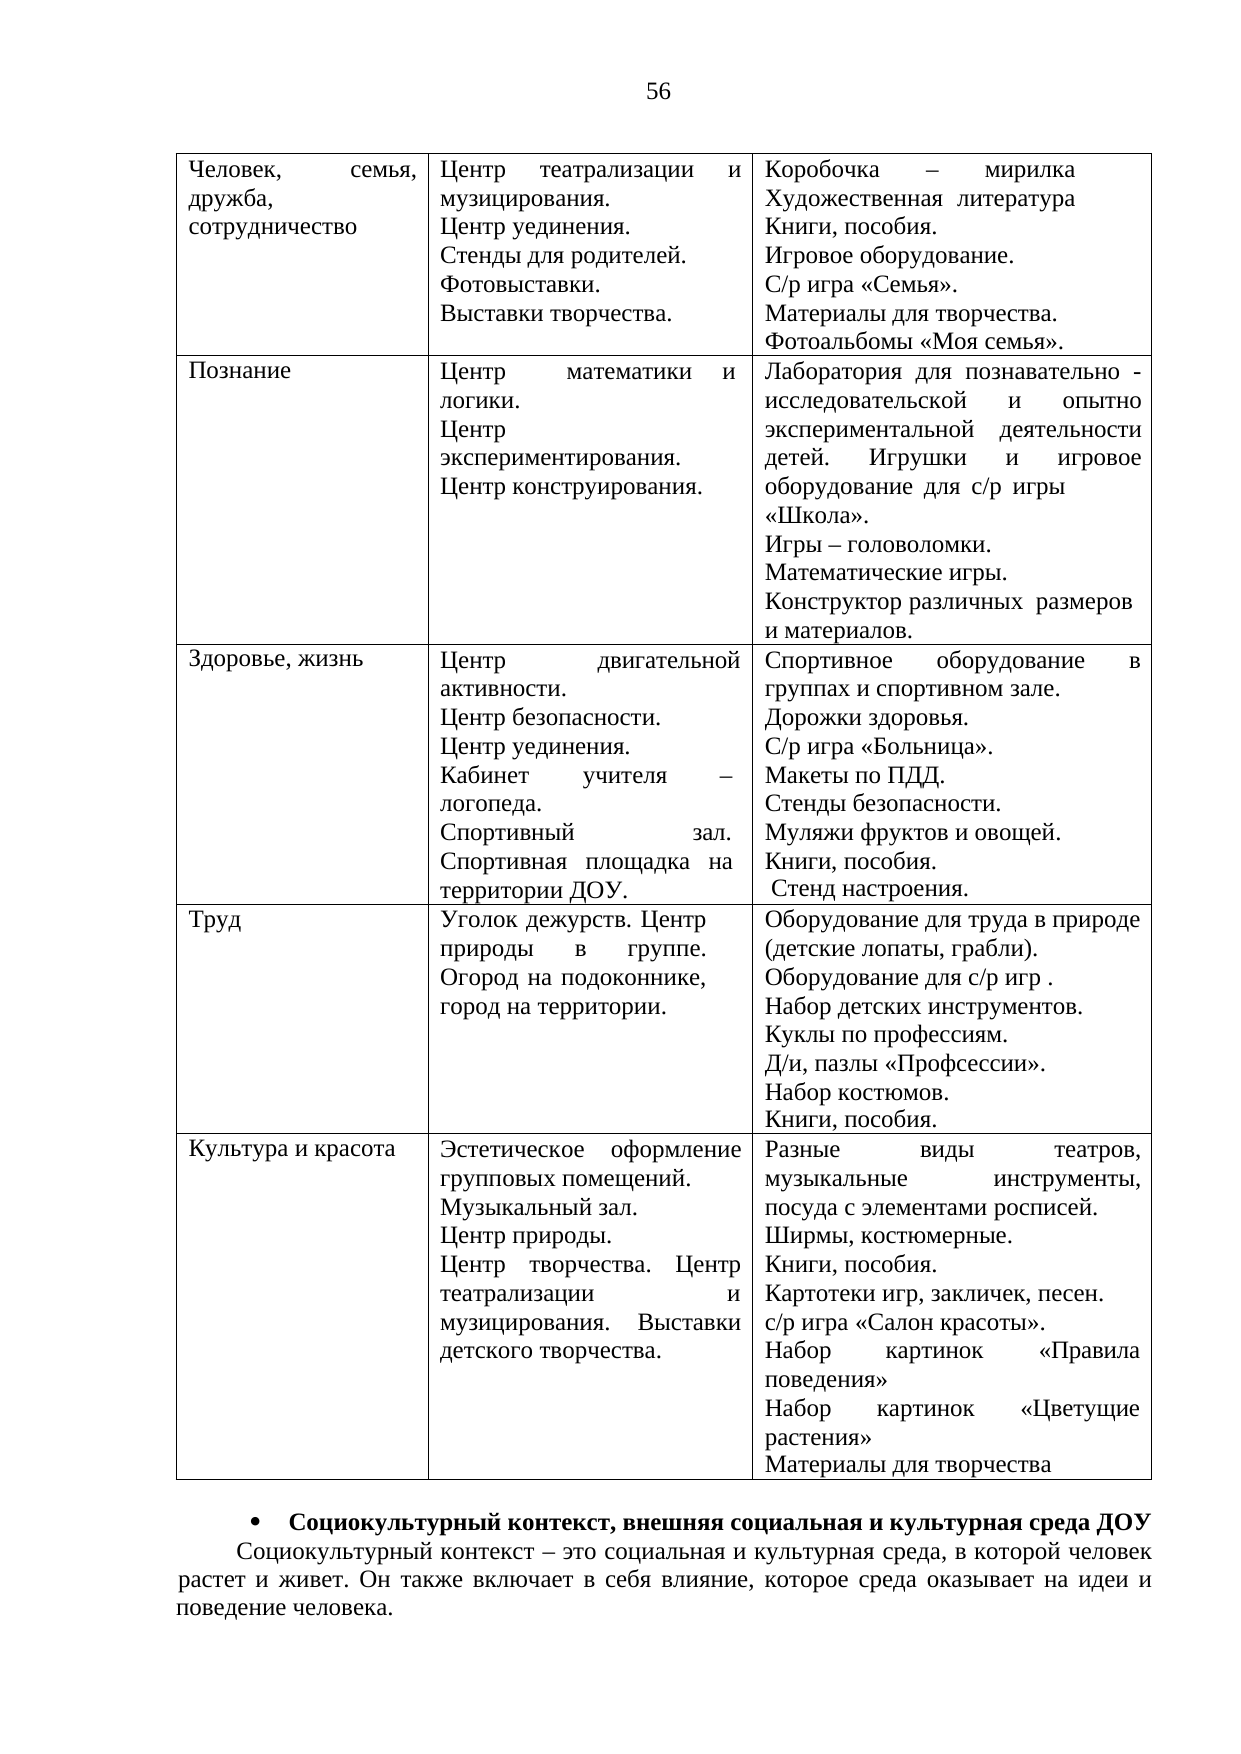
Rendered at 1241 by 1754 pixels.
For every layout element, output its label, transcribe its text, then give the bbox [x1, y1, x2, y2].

text поведение человека. [176, 1593, 1240, 1621]
table_cell Центр двигательной активности. Центр безопасности. Центр уединения. Кабинет учителя – логопеда. Спортивный зал. Спортивная площадка на территории ДОУ. [429, 645, 752, 903]
table_cell Оборудование для труда в природе (детские лопаты, грабли). Оборудование для с/р игр . Набор детских инструментов. Куклы по профессиям. Д/и, пазлы «Профсессии». Набор костюмов. Книги, пособия. [753, 905, 1151, 1133]
table_cell Разные виды театров, музыкальные инструменты, посуда с элементами росписей. Ширмы, костюмерные. Книги, пособия. Картотеки игр, закличек, песен. с/р игра «Салон красоты». Набор картинок «Правила поведения» Набор картинок «Цветущие растения» Материалы для творчества [753, 1134, 1151, 1478]
table_header Центр театрализации и музицирования. Центр уединения. Стенды для родителей. Фотовыставки. Выставки творчества. [429, 154, 752, 355]
table_cell Здоровье, жизнь [177, 645, 428, 903]
table_cell Уголок дежурств. Центр природы в группе. Огород на подоконнике, город на территории. [429, 905, 752, 1133]
table_header Человек, семья, дружба, сотрудничество [177, 154, 428, 355]
table_cell Культура и красота [177, 1134, 428, 1478]
table_cell Эстетическое оформление групповых помещений. Музыкальный зал. Центр природы. Центр творчества. Центр театрализации и музицирования. Выставки детского творчества. [429, 1134, 752, 1478]
table_cell Спортивное оборудование в группах и спортивном зале. Дорожки здоровья. С/р игра «Больница». Макеты по ПДД. Стенды безопасности. Муляжи фруктов и овощей. Книги, пособия. Стенд настроения. [753, 645, 1151, 903]
list Социокультурный контекст, внешняя социальная и культурная среда ДОУ Социокультурный контекст – это социальная и культурная среда, в которой человек растет и живет. Он также включает в себя влияние, которое среда оказывает на идеи и [176, 1508, 1152, 1593]
table_header Коробочка – мирилка Художественная литература Книги, пособия. Игровое оборудование. С/р игра «Семья». Материалы для творчества. Фотоальбомы «Моя семья». [753, 154, 1151, 355]
table_cell Труд [177, 905, 428, 1133]
table_cell Центр математики и логики. Центр экспериментирования. Центр конструирования. [429, 356, 752, 644]
table_cell Лаборатория для познавательно - исследовательской и опытно экспериментальной деятельности детей. Игрушки и игровое оборудование для с/р игры «Школа». Игры – головоломки. Математические игры. Конструктор различных размеров и материалов. [753, 356, 1151, 644]
table_cell Познание [177, 356, 428, 644]
